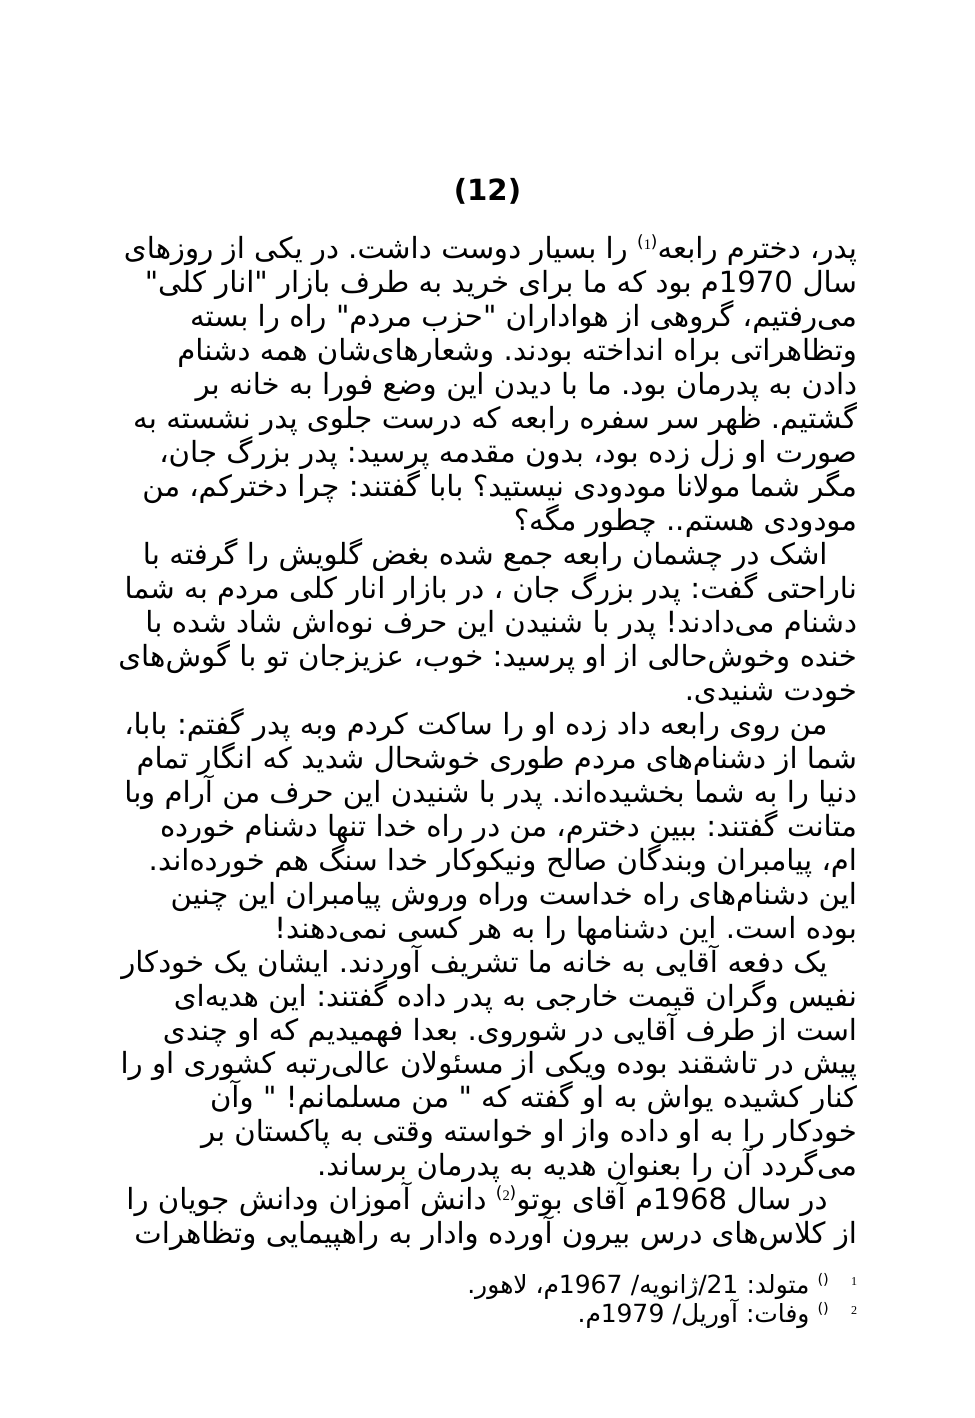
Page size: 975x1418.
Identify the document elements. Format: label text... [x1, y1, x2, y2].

text یک دفعه آقایی به خانه ما تشریف آوردند. ایشان یک خودکار نفیس وگران قیمت خارجی به پدر داده گفتند: این هدیه‌ای است از طرف آقایی در شوروی. بعدا فهمیدیم که او چندی پیش در تاشقند بوده ویکی از مسئولان عالی‌رتبه کشوری او را کنار کشیده یواش به او گفته که " من مسلمانم! " وآن خودکار را به او داده واز او خواسته وقتی به پاکستان بر می‌گردد آن را بعنوان هدیه به پدرمان برساند. [118, 945, 857, 1183]
text اشک در چشمان رابعه جمع شده بغض گلویش را گرفته با ناراحتی گفت: پدر بزرگ جان ، در بازار انار کلی مردم به شما دشنام می‌دادند! پدر با شنیدن این حرف نوه‌اش شاد شده با خنده وخوش‌حالی از او پرسید: خوب، عزیزجان تو با گوش‌های خودت شنیدی. [118, 537, 857, 707]
text من روی رابعه داد زده او را ساکت کردم وبه پدر گفتم: بابا، شما از دشنام‌های مردم طوری خوشحال شدید که انگار تمام دنیا را به شما بخشیده‌اند. پدر با شنیدن این حرف من آرام وبا متانت گفتند: ببین دخترم، من در راه خدا تنها دشنام خورده ام، پیامبران وبندگان صالح ونیکوکار خدا سنگ هم خورده‌اند. این دشنام‌های راه خداست وراه وروش پیامبران این چنین بوده است. این دشنامها را به هر کسی نمی‌دهند! [118, 707, 857, 945]
text (12) [118, 173, 857, 207]
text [118, 1183, 857, 1251]
text پدر، دخترم رابعه() را بسیار دوست داشت. در یکی از روزهای سال 1970م بود که ما برای خرید به طرف بازار "انار کلی" می‌رفتیم، گروهی از هواداران "حزب مردم" راه را بسته وتظاهراتی براه انداخته بودند. وشعارهای‌شان همه دشنام دادن به پدرمان بود. ما با دیدن این وضع فورا به خانه بر گشتیم. ظهر سر سفره رابعه که درست جلوی پدر نشسته به صورت او زل زده بود، بدون مقدمه پرسید: پدر بزرگ جان، مگر شما مولانا مودودی نیستید؟ بابا گفتند: چرا دخترکم، من مودودی هستم.. چطور مگه؟ [118, 232, 857, 537]
